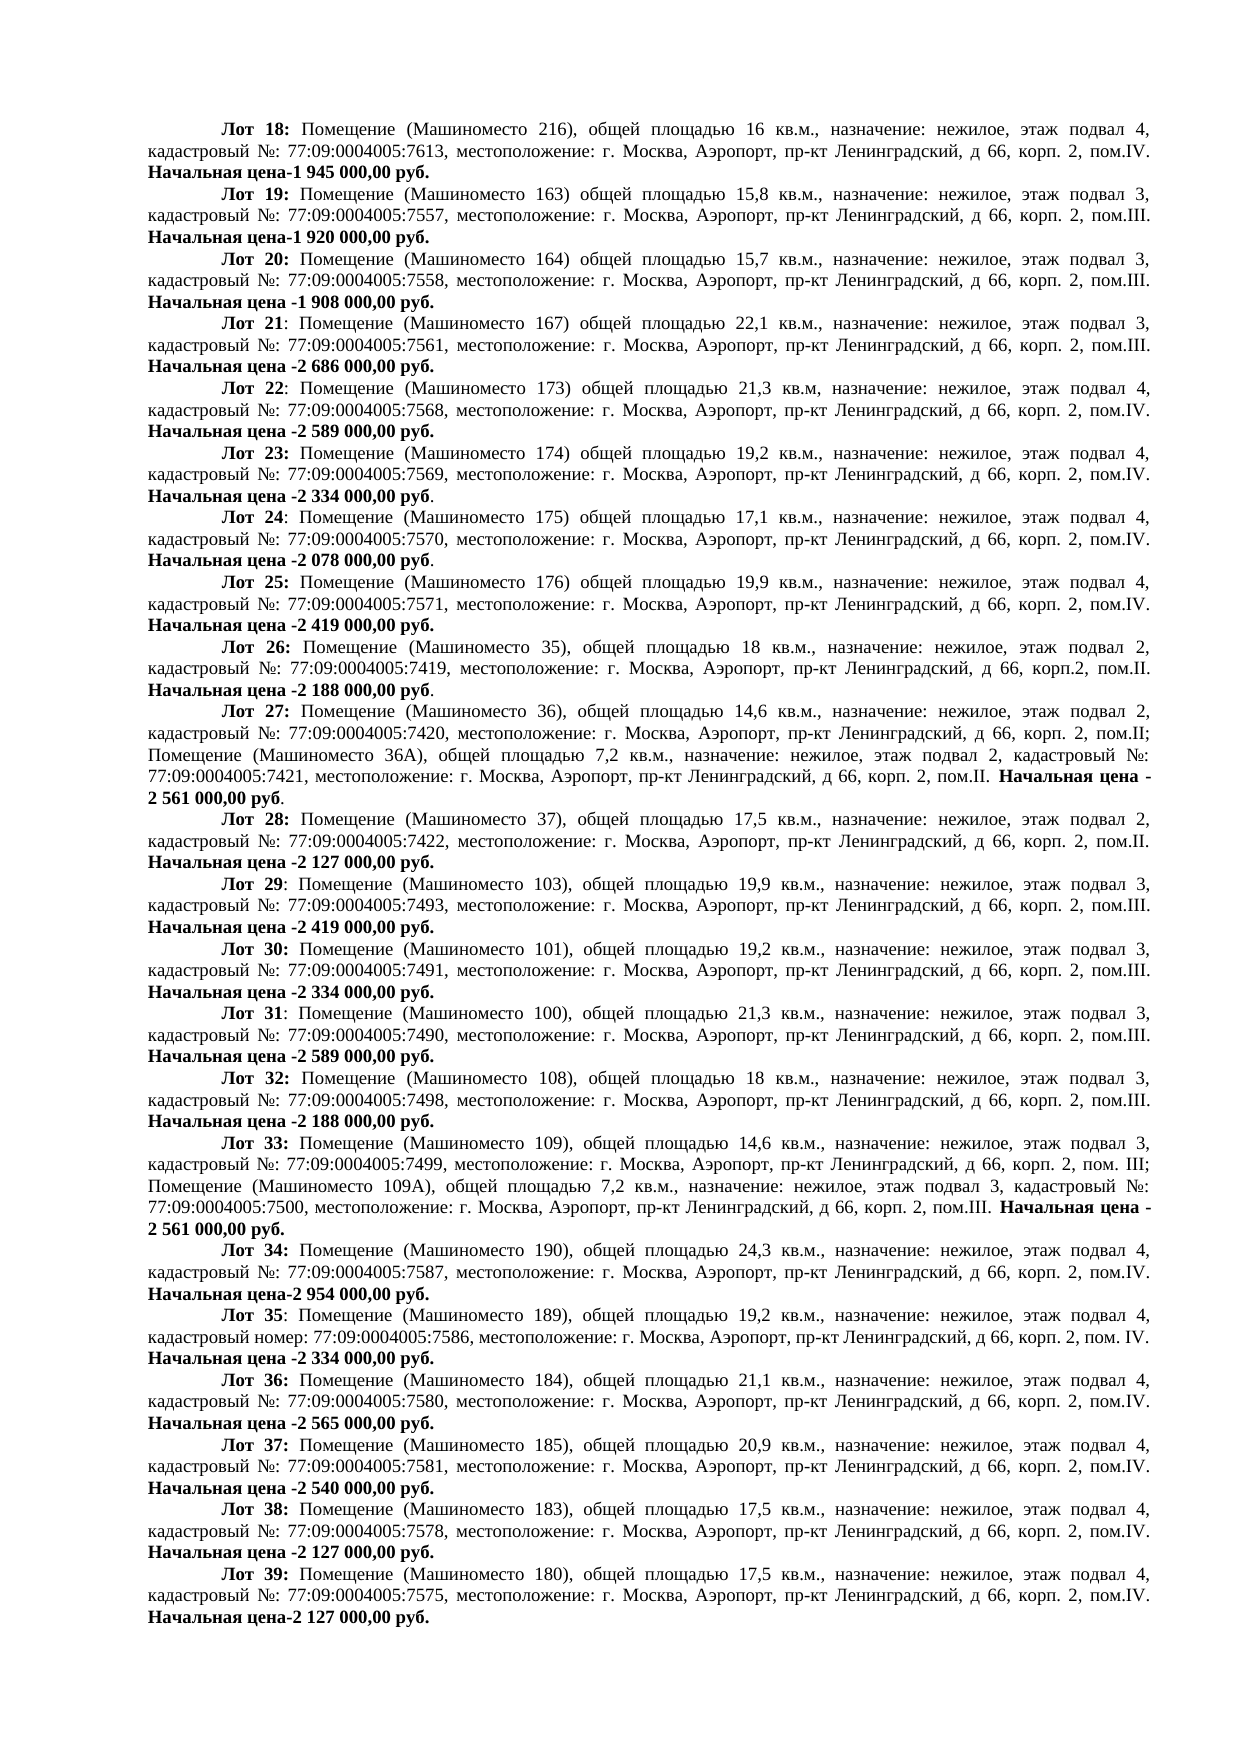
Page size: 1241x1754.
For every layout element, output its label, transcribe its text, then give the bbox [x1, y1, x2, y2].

text Лот 21: Помещение (Машиноместо 167) общей площадью 22,1 кв.м., назначение: нежилое, этаж подвал 3, кадастровый №: 77:09:0004005:7561, местоположение: г. Москва, Аэропорт, пр-кт Ленинградский, д 66, корп. 2, пом.III. Начальная цена -2 686 000,00 руб. [148, 312, 1152, 377]
text Лот 19: Помещение (Машиноместо 163) общей площадью 15,8 кв.м., назначение: нежилое, этаж подвал 3, кадастровый №: 77:09:0004005:7557, местоположение: г. Москва, Аэропорт, пр-кт Ленинградский, д 66, корп. 2, пом.III. Начальная цена-1 920 000,00 руб. [148, 183, 1152, 247]
text Лот 30: Помещение (Машиноместо 101), общей площадью 19,2 кв.м., назначение: нежилое, этаж подвал 3, кадастровый №: 77:09:0004005:7491, местоположение: г. Москва, Аэропорт, пр-кт Ленинградский, д 66, корп. 2, пом.III. Начальная цена -2 334 000,00 руб. [148, 937, 1152, 1002]
text Лот 29: Помещение (Машиноместо 103), общей площадью 19,9 кв.м., назначение: нежилое, этаж подвал 3, кадастровый №: 77:09:0004005:7493, местоположение: г. Москва, Аэропорт, пр-кт Ленинградский, д 66, корп. 2, пом.III. Начальная цена -2 419 000,00 руб. [148, 873, 1152, 937]
text Лот 28: Помещение (Машиноместо 37), общей площадью 17,5 кв.м., назначение: нежилое, этаж подвал 2, кадастровый №: 77:09:0004005:7422, местоположение: г. Москва, Аэропорт, пр-кт Ленинградский, д 66, корп. 2, пом.II. Начальная цена -2 127 000,00 руб. [148, 808, 1152, 873]
text Лот 38: Помещение (Машиноместо 183), общей площадью 17,5 кв.м., назначение: нежилое, этаж подвал 4, кадастровый №: 77:09:0004005:7578, местоположение: г. Москва, Аэропорт, пр-кт Ленинградский, д 66, корп. 2, пом.IV. Начальная цена -2 127 000,00 руб. [148, 1498, 1152, 1563]
text Лот 31: Помещение (Машиноместо 100), общей площадью 21,3 кв.м., назначение: нежилое, этаж подвал 3, кадастровый №: 77:09:0004005:7490, местоположение: г. Москва, Аэропорт, пр-кт Ленинградский, д 66, корп. 2, пом.III. Начальная цена -2 589 000,00 руб. [148, 1002, 1152, 1067]
text Лот 35: Помещение (Машиноместо 189), общей площадью 19,2 кв.м., назначение: нежилое, этаж подвал 4, кадастровый номер: 77:09:0004005:7586, местоположение: г. Москва, Аэропорт, пр-кт Ленинградский, д 66, корп. 2, пом. IV. Начальная цена -2 334 000,00 руб. [148, 1304, 1152, 1369]
text Лот 23: Помещение (Машиноместо 174) общей площадью 19,2 кв.м., назначение: нежилое, этаж подвал 4, кадастровый №: 77:09:0004005:7569, местоположение: г. Москва, Аэропорт, пр-кт Ленинградский, д 66, корп. 2, пом.IV. Начальная цена -2 334 000,00 руб. [148, 442, 1152, 506]
text Лот 39: Помещение (Машиноместо 180), общей площадью 17,5 кв.м., назначение: нежилое, этаж подвал 4, кадастровый №: 77:09:0004005:7575, местоположение: г. Москва, Аэропорт, пр-кт Ленинградский, д 66, корп. 2, пом.IV. Начальная цена-2 127 000,00 руб. [148, 1563, 1152, 1627]
text Лот 36: Помещение (Машиноместо 184), общей площадью 21,1 кв.м., назначение: нежилое, этаж подвал 4, кадастровый №: 77:09:0004005:7580, местоположение: г. Москва, Аэропорт, пр-кт Ленинградский, д 66, корп. 2, пом.IV. Начальная цена -2 565 000,00 руб. [148, 1369, 1152, 1433]
text Лот 18: Помещение (Машиноместо 216), общей площадью 16 кв.м., назначение: нежилое, этаж подвал 4, кадастровый №: 77:09:0004005:7613, местоположение: г. Москва, Аэропорт, пр-кт Ленинградский, д 66, корп. 2, пом.IV. Начальная цена-1 945 000,00 руб. [148, 118, 1152, 183]
text Лот 24: Помещение (Машиноместо 175) общей площадью 17,1 кв.м., назначение: нежилое, этаж подвал 4, кадастровый №: 77:09:0004005:7570, местоположение: г. Москва, Аэропорт, пр-кт Ленинградский, д 66, корп. 2, пом.IV. Начальная цена -2 078 000,00 руб. [148, 506, 1152, 571]
text Лот 34: Помещение (Машиноместо 190), общей площадью 24,3 кв.м., назначение: нежилое, этаж подвал 4, кадастровый №: 77:09:0004005:7587, местоположение: г. Москва, Аэропорт, пр-кт Ленинградский, д 66, корп. 2, пом.IV. Начальная цена-2 954 000,00 руб. [148, 1239, 1152, 1304]
text Лот 37: Помещение (Машиноместо 185), общей площадью 20,9 кв.м., назначение: нежилое, этаж подвал 4, кадастровый №: 77:09:0004005:7581, местоположение: г. Москва, Аэропорт, пр-кт Ленинградский, д 66, корп. 2, пом.IV. Начальная цена -2 540 000,00 руб. [148, 1433, 1152, 1498]
text Лот 25: Помещение (Машиноместо 176) общей площадью 19,9 кв.м., назначение: нежилое, этаж подвал 4, кадастровый №: 77:09:0004005:7571, местоположение: г. Москва, Аэропорт, пр-кт Ленинградский, д 66, корп. 2, пом.IV. Начальная цена -2 419 000,00 руб. [148, 571, 1152, 636]
text Лот 20: Помещение (Машиноместо 164) общей площадью 15,7 кв.м., назначение: нежилое, этаж подвал 3, кадастровый №: 77:09:0004005:7558, местоположение: г. Москва, Аэропорт, пр-кт Ленинградский, д 66, корп. 2, пом.III. Начальная цена -1 908 000,00 руб. [148, 247, 1152, 312]
text Лот 33: Помещение (Машиноместо 109), общей площадью 14,6 кв.м., назначение: нежилое, этаж подвал 3, кадастровый №: 77:09:0004005:7499, местоположение: г. Москва, Аэропорт, пр-кт Ленинградский, д 66, корп. 2, пом. III; Помещение (Машиноместо 109А), общей площадью 7,2 кв.м., назначение: нежилое, этаж подвал 3, кадастровый №: 77:09:0004005:7500, местоположение: г. Москва, Аэропорт, пр-кт Ленинградский, д 66, корп. 2, пом.III. Начальная цена - 2 561 000,00 руб. [148, 1132, 1152, 1239]
text Лот 27: Помещение (Машиноместо 36), общей площадью 14,6 кв.м., назначение: нежилое, этаж подвал 2, кадастровый №: 77:09:0004005:7420, местоположение: г. Москва, Аэропорт, пр-кт Ленинградский, д 66, корп. 2, пом.II; Помещение (Машиноместо 36А), общей площадью 7,2 кв.м., назначение: нежилое, этаж подвал 2, кадастровый №: 77:09:0004005:7421, местоположение: г. Москва, Аэропорт, пр-кт Ленинградский, д 66, корп. 2, пом.II. Начальная цена -2 561 000,00 руб. [148, 700, 1152, 808]
text Лот 26: Помещение (Машиноместо 35), общей площадью 18 кв.м., назначение: нежилое, этаж подвал 2, кадастровый №: 77:09:0004005:7419, местоположение: г. Москва, Аэропорт, пр-кт Ленинградский, д 66, корп.2, пом.II. Начальная цена -2 188 000,00 руб. [148, 636, 1152, 700]
text Лот 32: Помещение (Машиноместо 108), общей площадью 18 кв.м., назначение: нежилое, этаж подвал 3, кадастровый №: 77:09:0004005:7498, местоположение: г. Москва, Аэропорт, пр-кт Ленинградский, д 66, корп. 2, пом.III. Начальная цена -2 188 000,00 руб. [148, 1067, 1152, 1132]
text Лот 22: Помещение (Машиноместо 173) общей площадью 21,3 кв.м, назначение: нежилое, этаж подвал 4, кадастровый №: 77:09:0004005:7568, местоположение: г. Москва, Аэропорт, пр-кт Ленинградский, д 66, корп. 2, пом.IV. Начальная цена -2 589 000,00 руб. [148, 377, 1152, 442]
